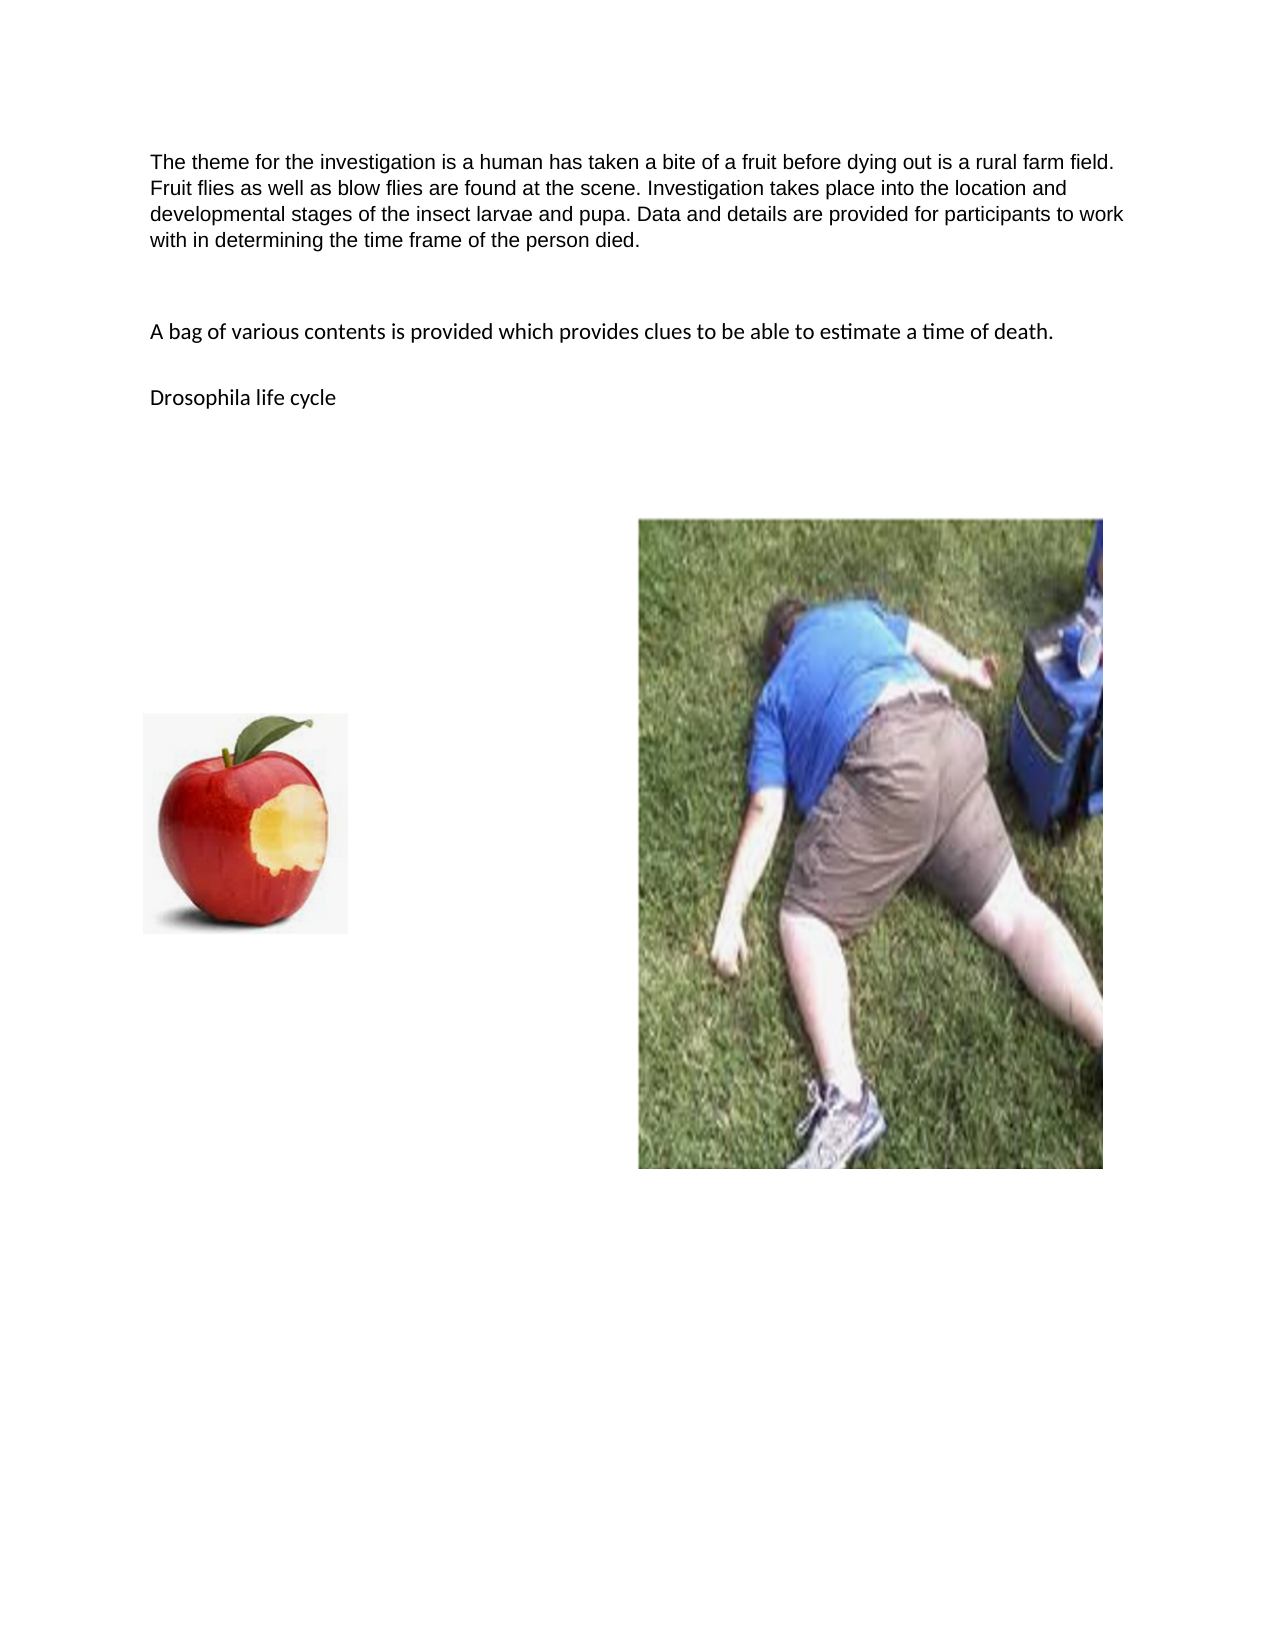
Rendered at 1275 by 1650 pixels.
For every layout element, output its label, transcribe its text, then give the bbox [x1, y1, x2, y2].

picture [142, 473, 1118, 1181]
text A bag of various contents is provided which provides clues to be able to estimate a time of death. [150, 317, 1125, 345]
text Drosophila life cycle [150, 383, 1125, 411]
text The theme for the investigation is a human has taken a bite of a fruit before dying out is a rural farm field. Fruit flies as well as blow flies are found at the scene. Investigation takes place into the location and developmental stages of the insect larvae and pupa. Data and details are provided for participants to work with in determining the time frame of the person died. [150, 150, 1125, 202]
text The theme for the investigation is a human has taken a bite of a fruit before dying out is a rural farm field. Fruit flies as well as blow flies are found at the scene. Investigation takes place into the location and developmental stages of the insect larvae and pupa. Data and details are provided for participants to work with in determining the time frame of the person died. [150, 226, 1125, 251]
